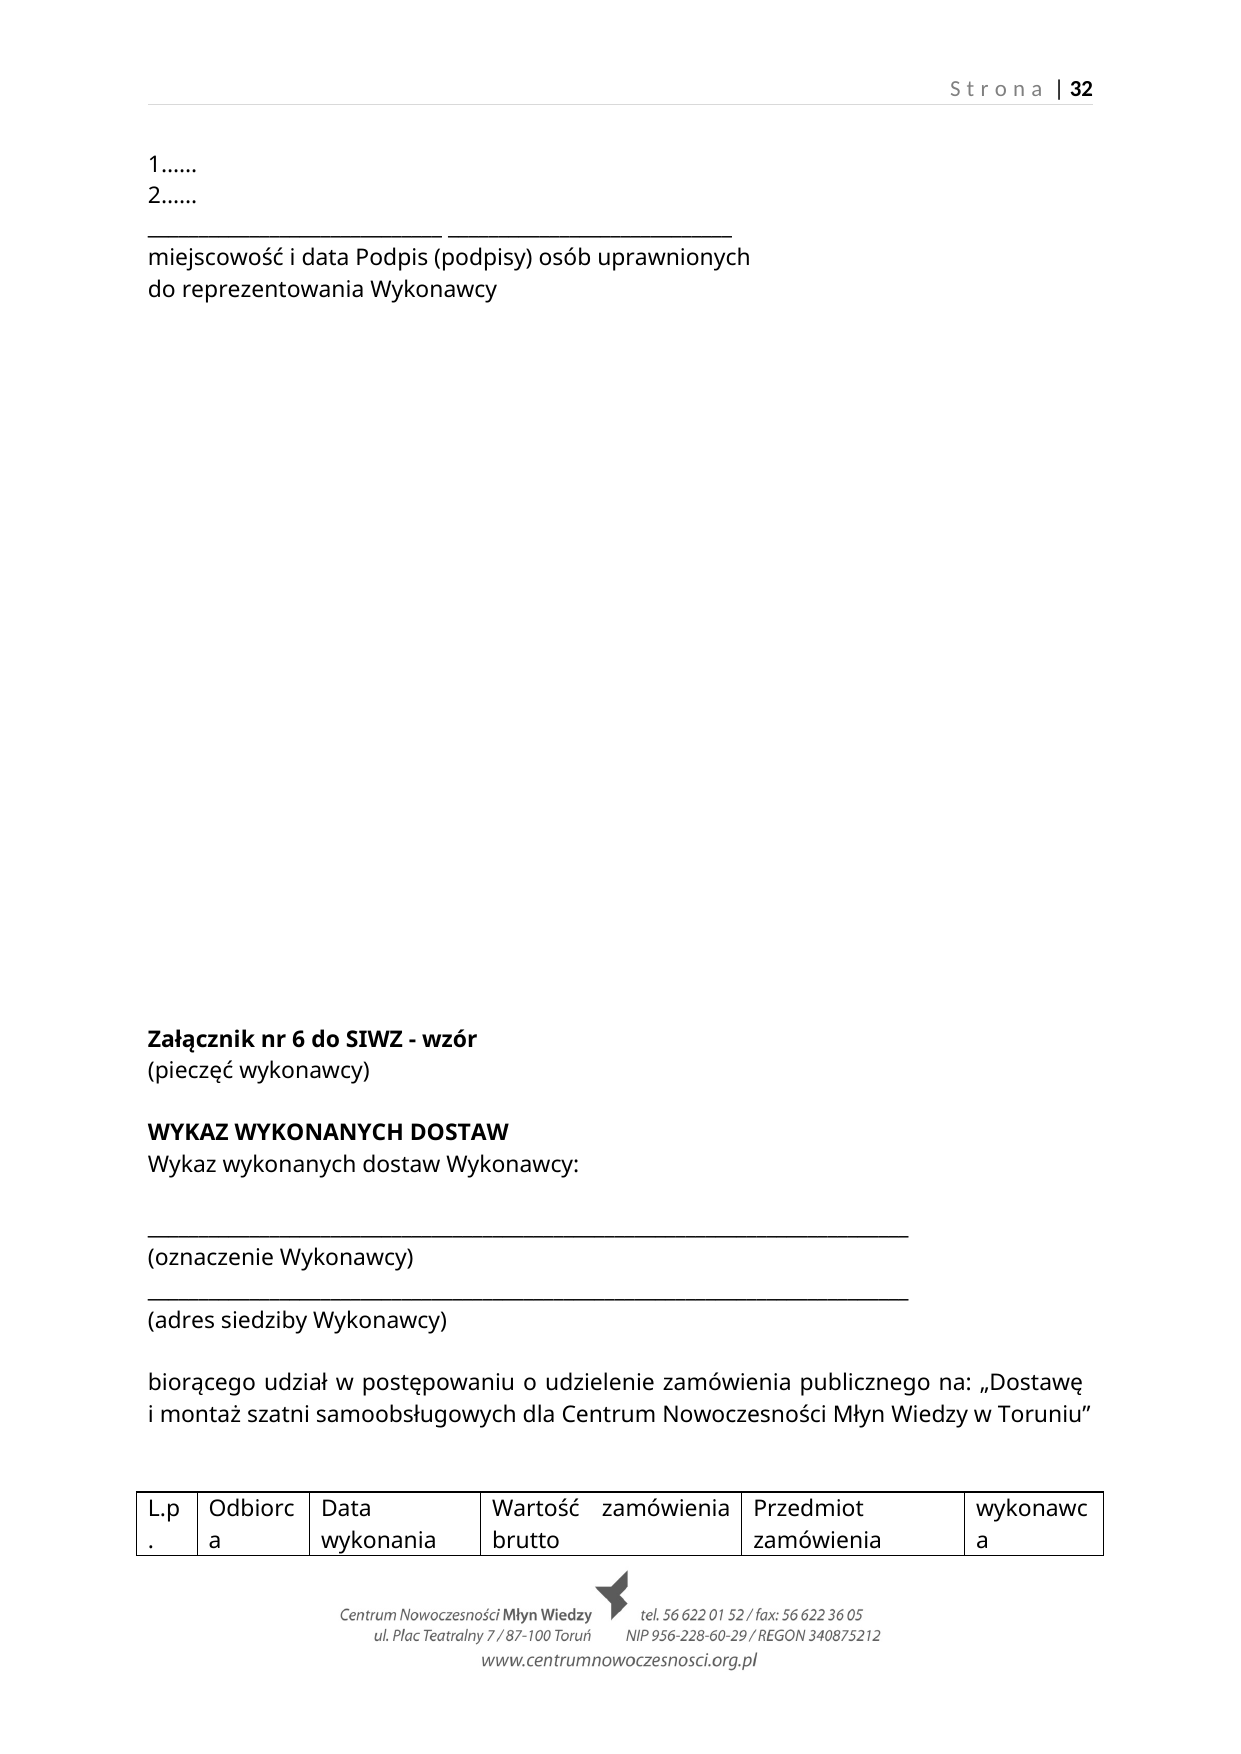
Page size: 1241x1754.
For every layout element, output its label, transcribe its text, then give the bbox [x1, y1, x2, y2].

text ___________________________________________________________________________ [148, 1210, 1093, 1241]
table_header Odbiorca [198, 1493, 309, 1555]
text Wykaz wykonanych dostaw Wykonawcy: [148, 1148, 1093, 1179]
text miejscowość i data Podpis (podpisy) osób uprawnionych [148, 241, 1093, 273]
text WYKAZ WYKONANYCH DOSTAW [148, 1116, 1093, 1148]
table_header Wartość zamówienia brutto [481, 1493, 741, 1555]
text (pieczęć wykonawcy) [148, 1054, 1093, 1085]
text 2…… [148, 179, 1093, 210]
table_header L.p. [137, 1493, 197, 1555]
text (oznaczenie Wykonawcy) [148, 1241, 1093, 1273]
table_header wykonawca [965, 1493, 1103, 1555]
picture [147, 1558, 1092, 1681]
text biorącego udział w postępowaniu o udzielenie zamówienia publicznego na: „Dostawę i montaż szatni samoobsługowych dla Centrum Nowoczesności Młyn Wiedzy w Toruniu” [148, 1366, 1093, 1429]
text _____________________________ ____________________________ [148, 210, 1093, 241]
table_header Data wykonania [310, 1493, 480, 1555]
text 1…… [148, 148, 1093, 179]
text ___________________________________________________________________________ [148, 1273, 1093, 1304]
table_header Przedmiot zamówienia [742, 1493, 964, 1555]
text do reprezentowania Wykonawcy [148, 273, 1093, 304]
text Załącznik nr 6 do SIWZ - wzór [148, 1023, 1093, 1054]
text (adres siedziby Wykonawcy) [148, 1304, 1093, 1335]
